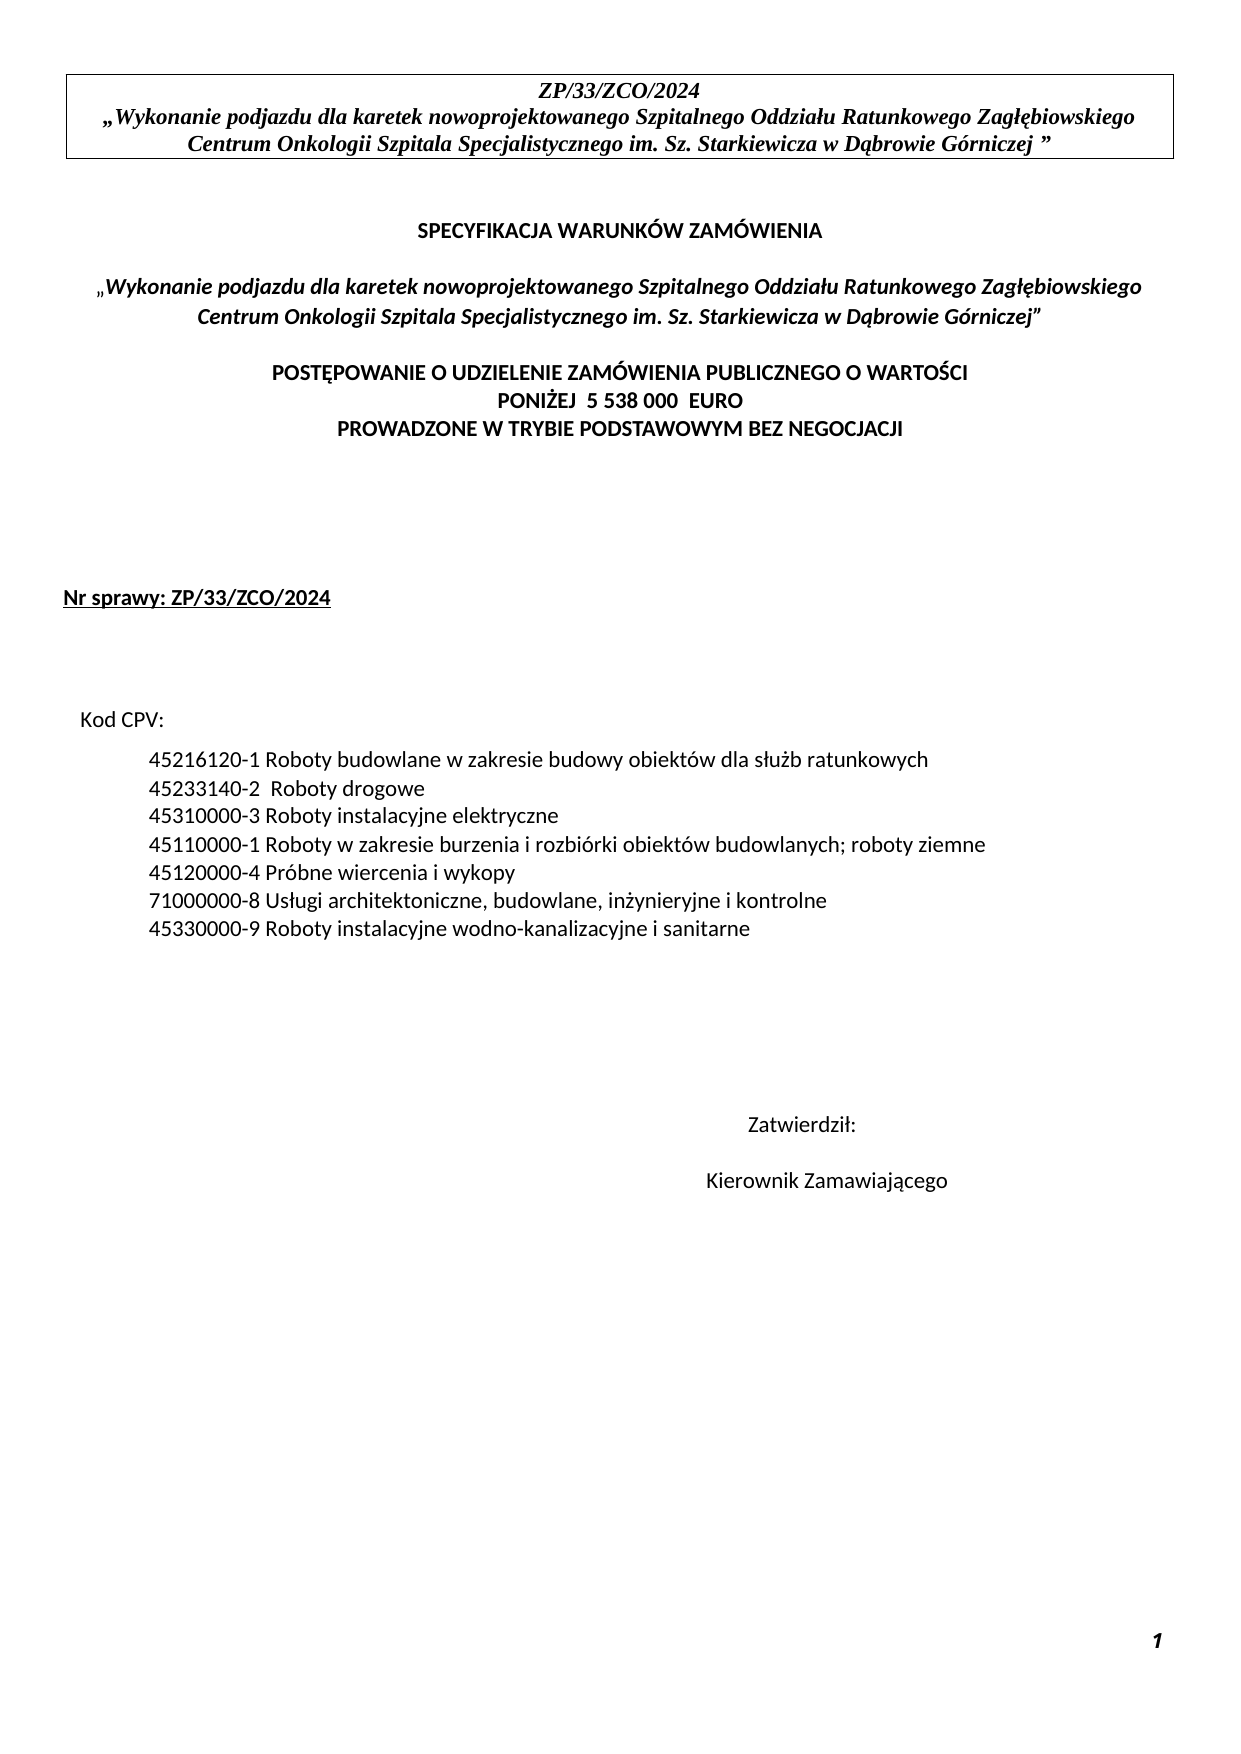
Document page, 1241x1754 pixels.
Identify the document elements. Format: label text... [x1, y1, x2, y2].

text Kod CPV: [75, 705, 1165, 733]
text 45216120-1 Roboty budowlane w zakresie budowy obiektów dla służb ratunkowych [75, 746, 1165, 774]
title PONIŻEJ 5 538 000 EURO [119, 386, 1121, 414]
text 45120000-4 Próbne wiercenia i wykopy [75, 858, 1165, 886]
text 45110000-1 Roboty w zakresie burzenia i rozbiórki obiektów budowlanych; roboty ziemne [75, 830, 1165, 858]
text Zatwierdził: [75, 1110, 1165, 1138]
text „Wykonanie podjazdu dla karetek nowoprojektowanego Szpitalnego Oddziału Ratunkowego Zagłębiowskiego Centrum Onkologii Szpitala Specjalistycznego im. Sz. Starkiewicza w Dąbrowie Górniczej” [75, 272, 1165, 330]
text 45310000-3 Roboty instalacyjne elektryczne [75, 802, 1165, 830]
text SPECYFIKACJA WARUNKÓW ZAMÓWIENIA [119, 216, 1121, 244]
title POSTĘPOWANIE O UDZIELENIE ZAMÓWIENIA PUBLICZNEGO O WARTOŚCI [119, 358, 1121, 386]
text 45330000-9 Roboty instalacyjne wodno-kanalizacyjne i sanitarne [75, 914, 1165, 942]
text Kierownik Zamawiającego [75, 1167, 1165, 1195]
subtitle Nr sprawy: ZP/33/ZCO/2024 [63, 583, 1121, 611]
text 71000000-8 Usługi architektoniczne, budowlane, inżynieryjne i kontrolne [75, 886, 1165, 914]
title PROWADZONE W TRYBIE PODSTAWOWYM BEZ NEGOCJACJI [119, 414, 1121, 442]
text 45233140-2 Roboty drogowe [75, 774, 1165, 802]
